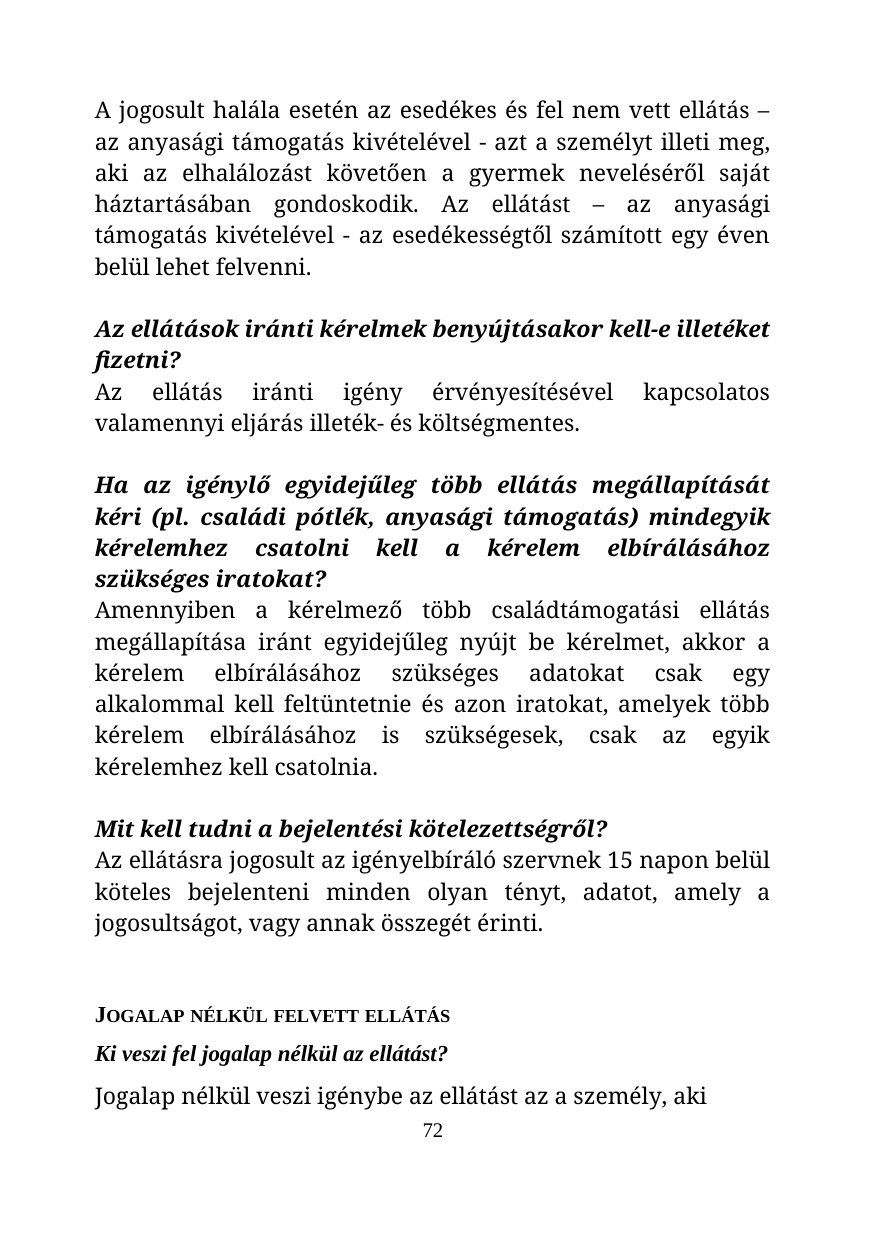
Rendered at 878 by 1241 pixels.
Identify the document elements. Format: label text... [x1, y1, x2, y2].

text A jogosult halála esetén az esedékes és fel nem vett ellátás – az anyasági támogatás kivételével - azt a személyt illeti meg, aki az elhalálozást követően a gyermek neveléséről saját háztartásában gondoskodik. Az ellátást – az anyasági támogatás kivételével - az esedékességtől számított egy éven belül lehet felvenni. [94, 94, 771, 282]
subtitle Jogalap nélkül veszi igénybe az ellátást az a személy, aki [94, 1080, 771, 1111]
text Jogalap nélkül felvett ellátás [94, 1001, 771, 1027]
text Ha az igénylő egyidejűleg több ellátás megállapítását kéri (pl. családi pótlék, anyasági támogatás) mindegyik kérelemhez csatolni kell a kérelem elbírálásához szükséges iratokat? [94, 469, 771, 594]
text Az ellátásra jogosult az igényelbíráló szervnek 15 napon belül köteles bejelenteni minden olyan tényt, adatot, amely a jogosultságot, vagy annak összegét érinti. [94, 844, 771, 938]
text Az ellátás iránti igény érvényesítésével kapcsolatos valamennyi eljárás illeték- és költségmentes. [94, 376, 771, 438]
text Az ellátások iránti kérelmek benyújtásakor kell-e illetéket fizetni? [94, 313, 771, 376]
text Ki veszi fel jogalap nélkül az ellátást? [94, 1040, 771, 1067]
text Amennyiben a kérelmező több családtámogatási ellátás megállapítása iránt egyidejűleg nyújt be kérelmet, akkor a kérelem elbírálásához szükséges adatokat csak egy alkalommal kell feltüntetnie és azon iratokat, amelyek több kérelem elbírálásához is szükségesek, csak az egyik kérelemhez kell csatolnia. [94, 594, 771, 782]
text Mit kell tudni a bejelentési kötelezettségről? [94, 813, 771, 844]
